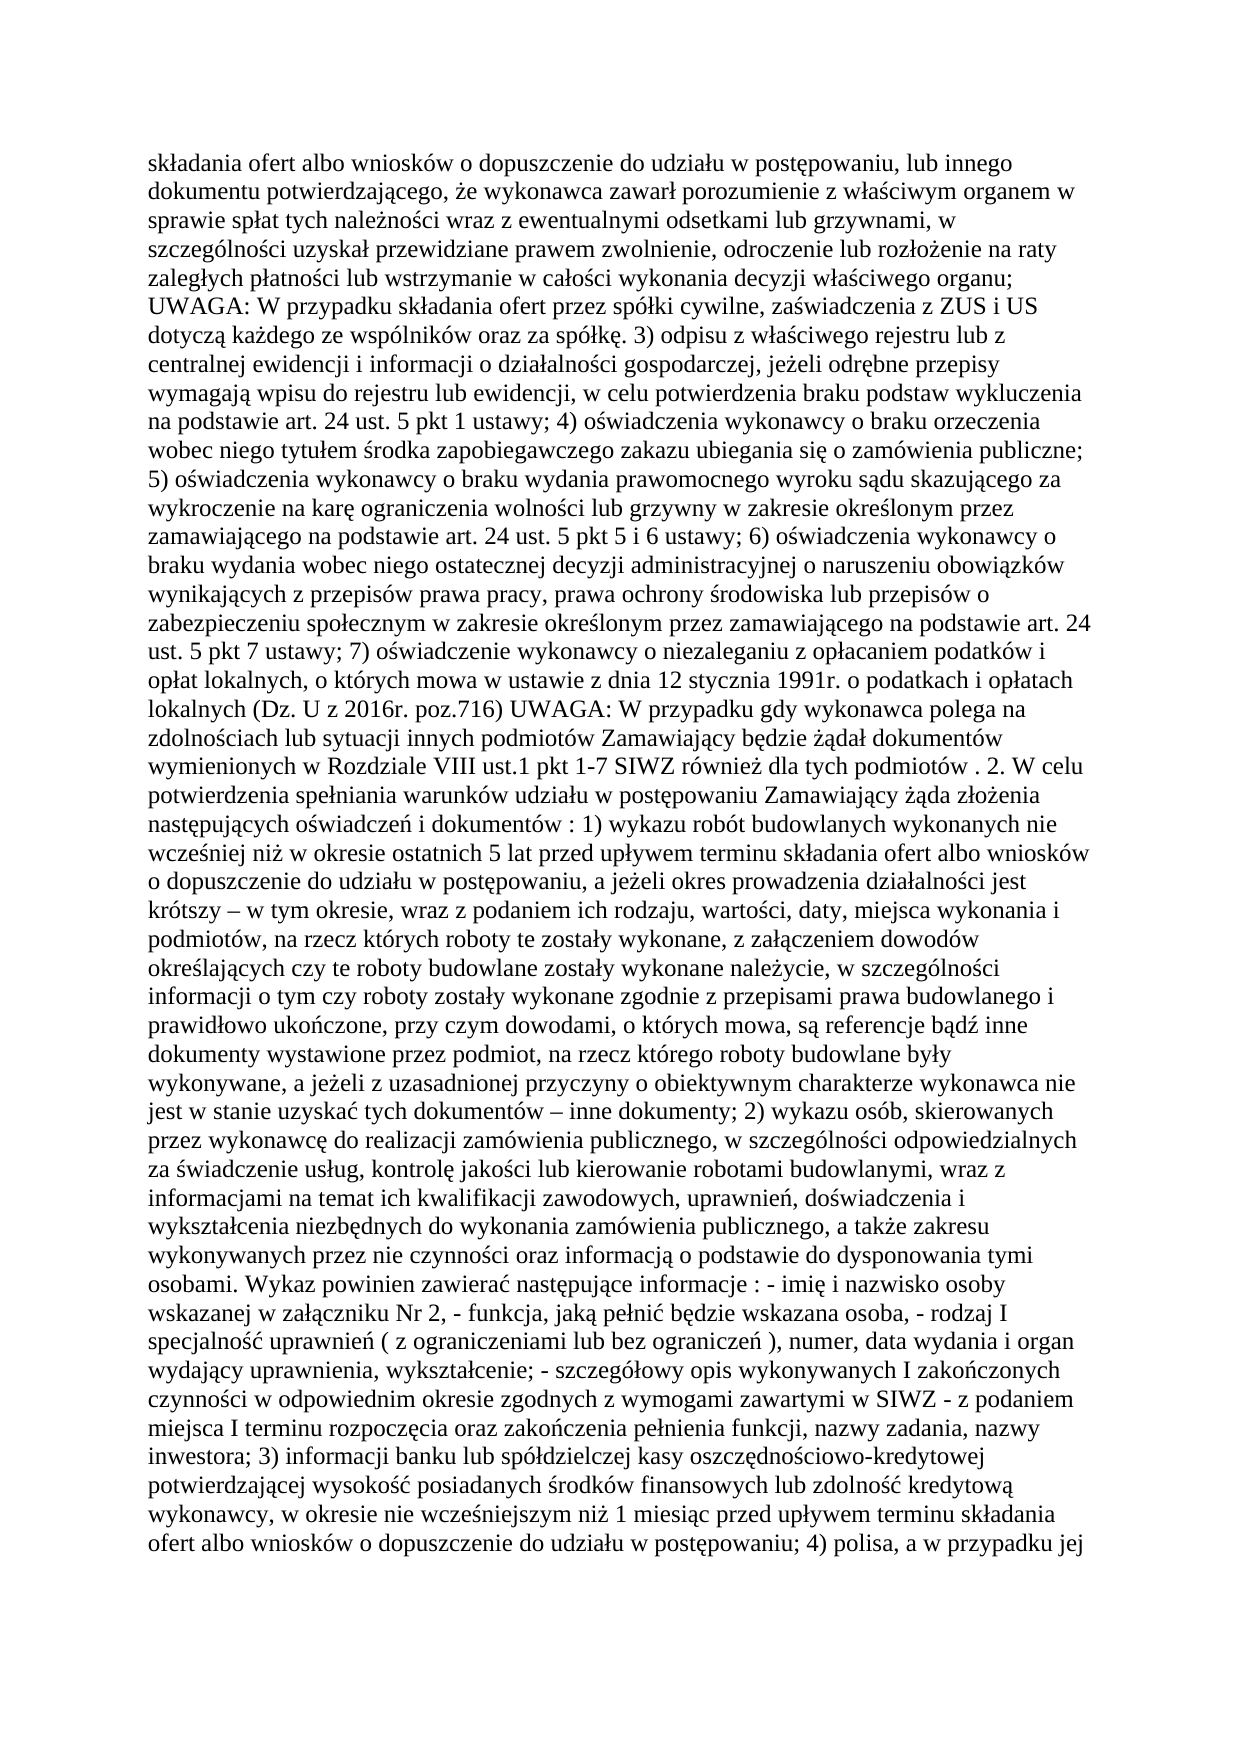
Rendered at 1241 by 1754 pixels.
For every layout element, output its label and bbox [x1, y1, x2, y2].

text [148, 148, 1093, 1556]
